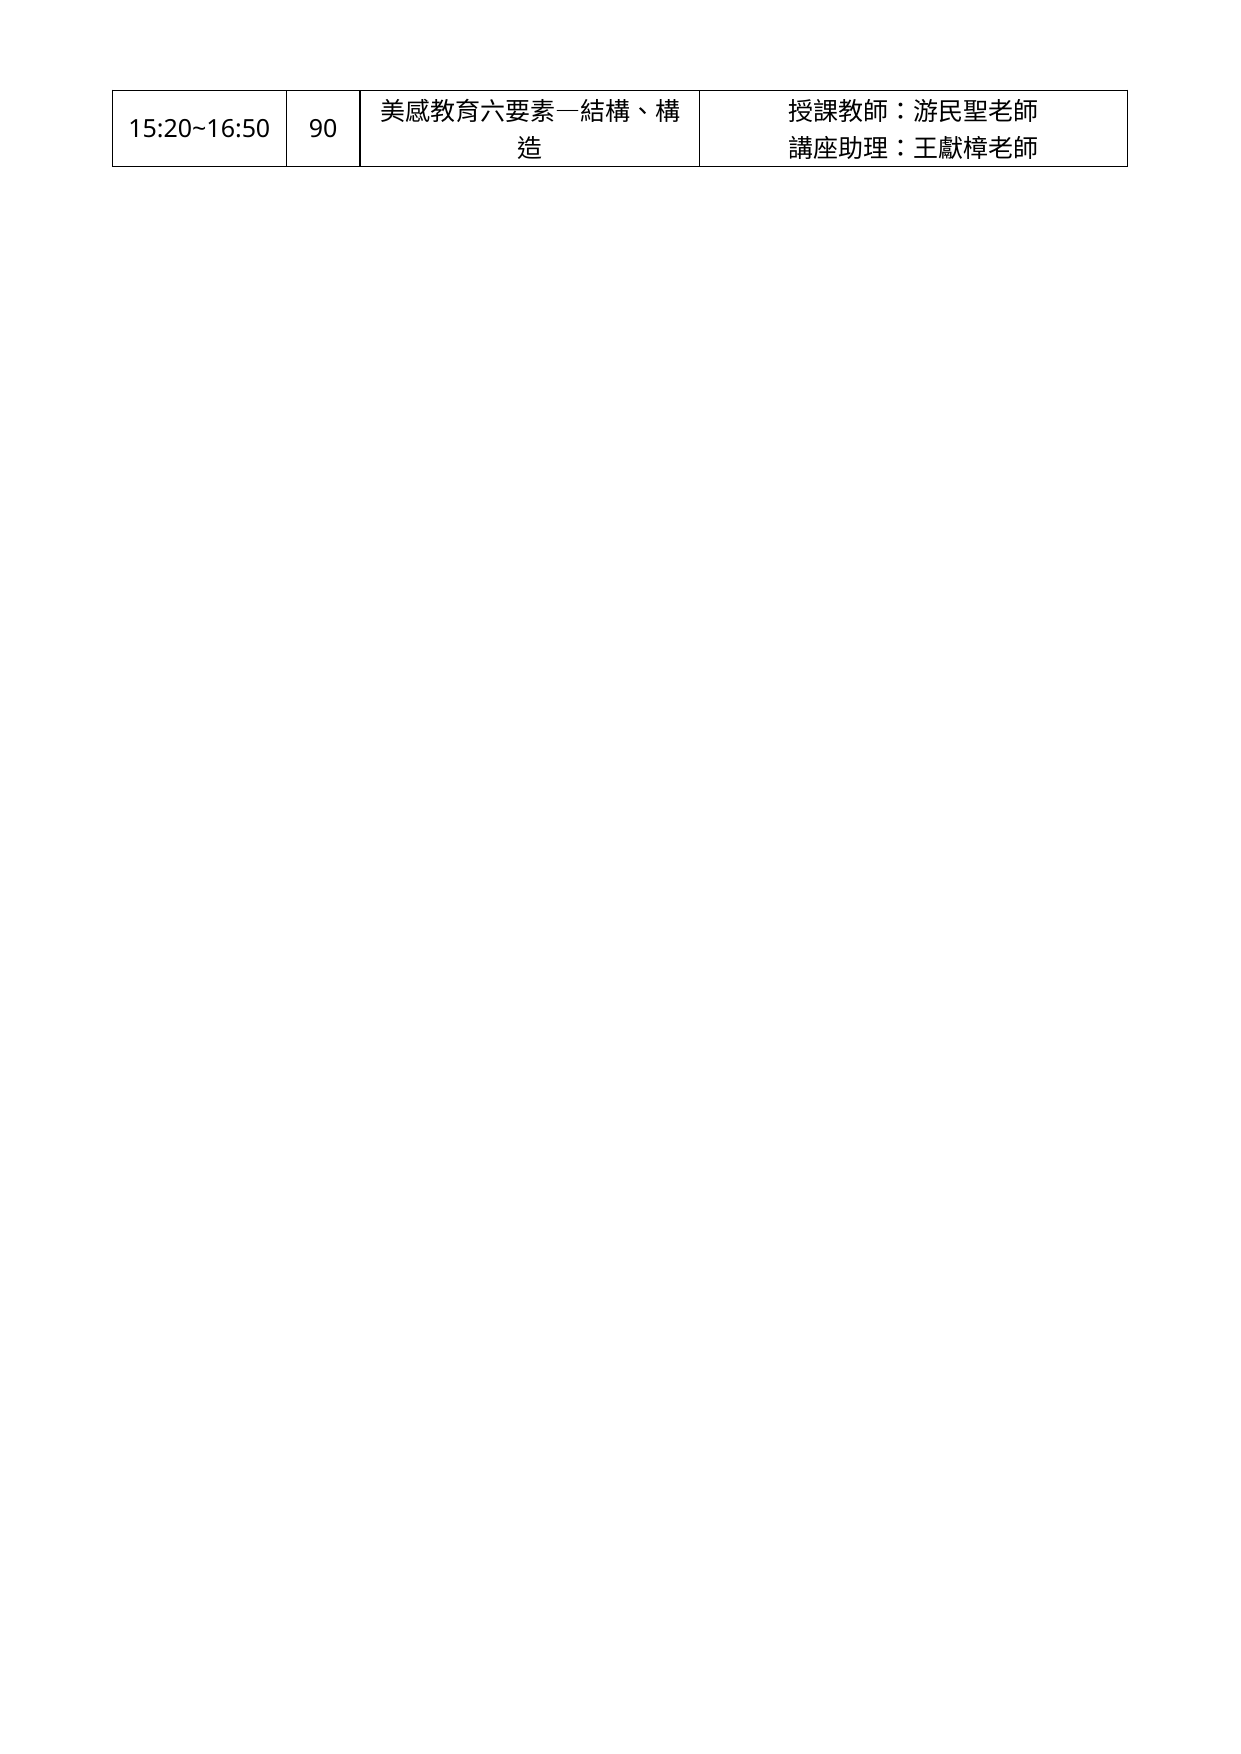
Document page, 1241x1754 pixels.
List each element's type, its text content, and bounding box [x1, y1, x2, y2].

table_cell 美感教育六要素—結構、構造 [361, 91, 699, 166]
table_cell 15:20~16:50 [113, 91, 286, 166]
table_cell 授課教師：游民聖老師 講座助理：王獻樟老師 [700, 91, 1127, 166]
table_cell 90 [287, 91, 359, 166]
